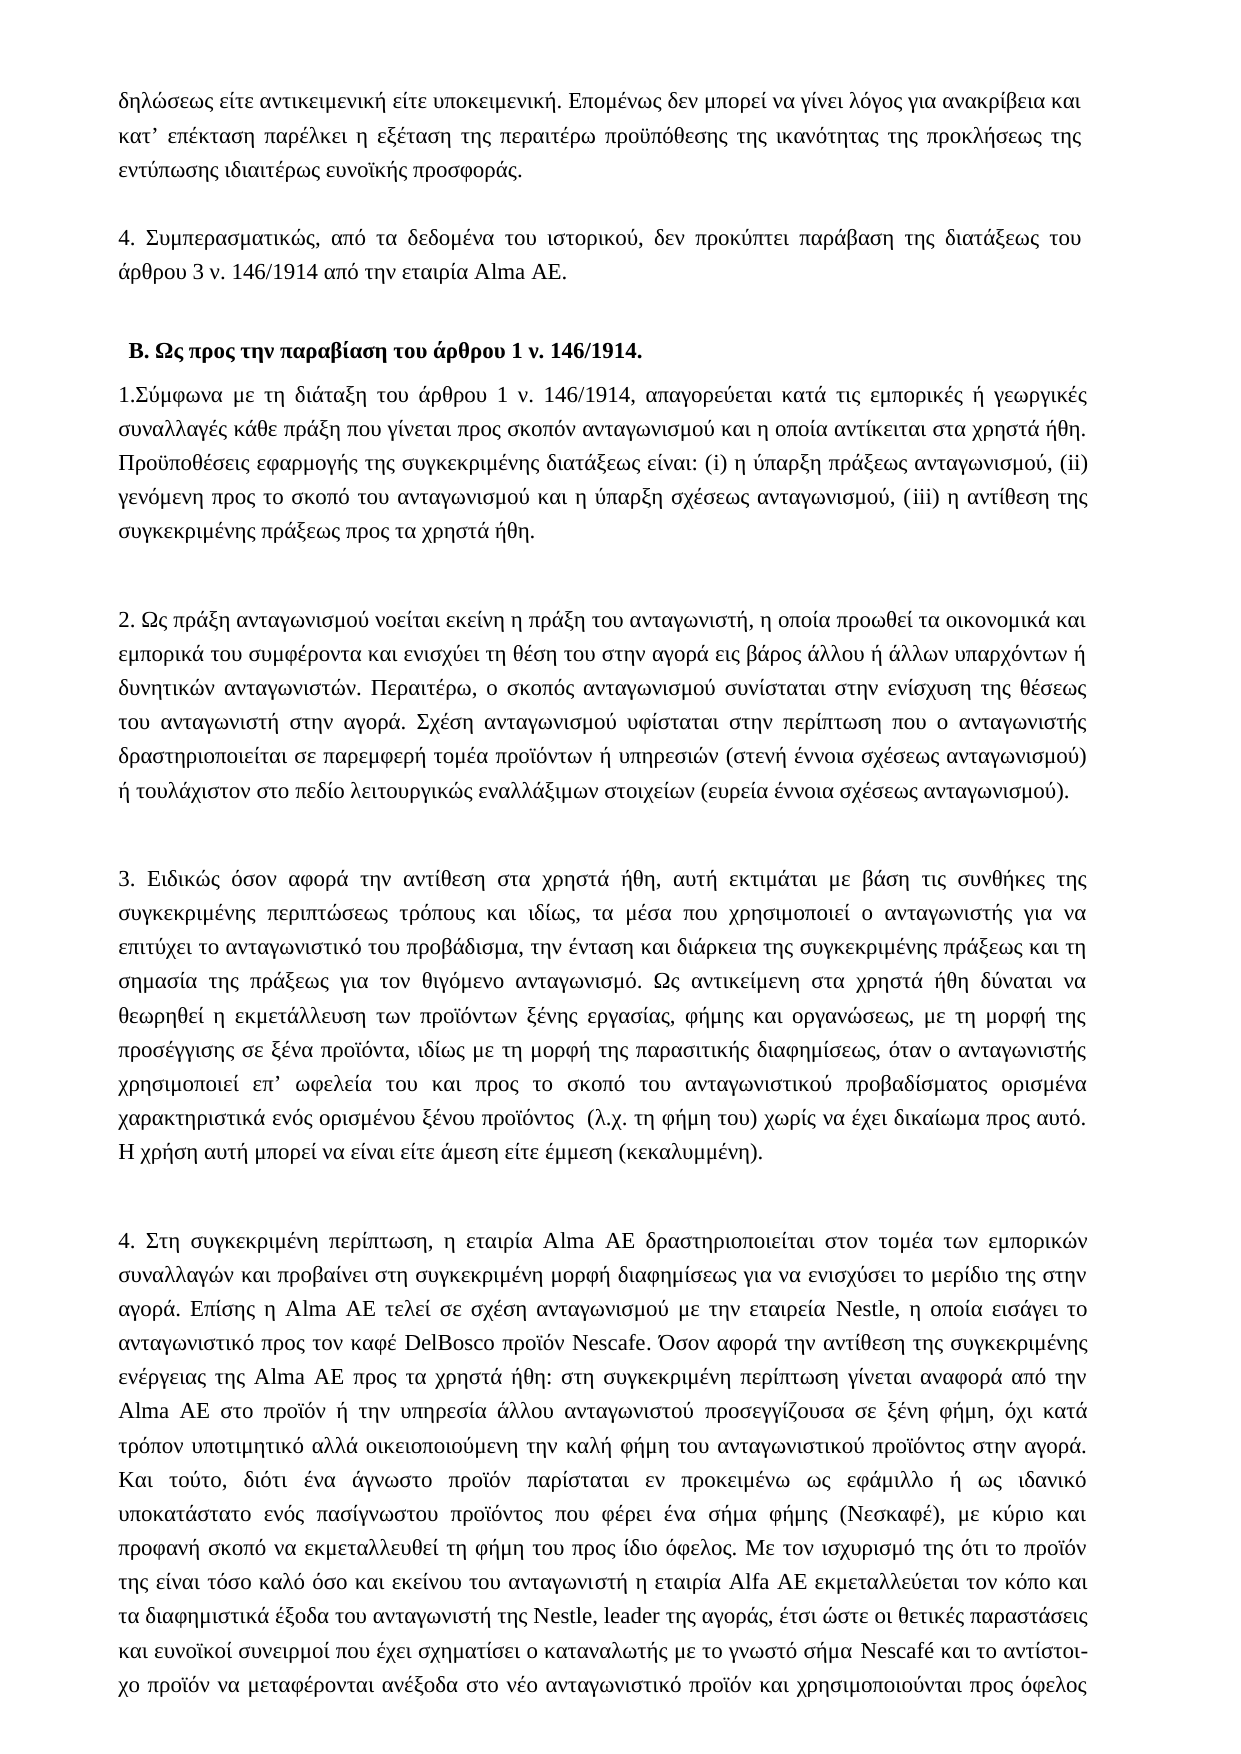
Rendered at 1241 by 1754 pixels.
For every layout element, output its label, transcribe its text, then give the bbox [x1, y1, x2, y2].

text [118, 87, 1083, 182]
text 4. Συμπερασματικώς, από τα δεδομένα του ιστορικού, δεν προκύπτει παράβαση της διατάξεως του άρθρου 3 ν. 146/1914 από την εταιρία Αlma AE. [118, 224, 1083, 285]
text Β. Ως προς την παραβίαση του άρθρου 1 ν. 146/1914. [123, 337, 1088, 363]
text 1.Σύμφωνα με τη διάταξη του άρθρου 1 ν. 146/1914, απαγορεύεται κατά τις εμπορικές ή γεωργικές συναλλαγές κάθε πράξη που γίνεται προς σκοπόν ανταγωνισμού και η οποία αντίκειται στα χρηστά ήθη. Προϋποθέσεις εφαρμογής της συγκεκριμένης διατάξεως είναι: (i) η ύπαρξη πράξεως ανταγωνισμού, (ii) γενόμενη προς το σκοπό του ανταγωνισμού και η ύπαρξη σχέσεως ανταγωνισμού, (iii) η αντίθεση της συγκεκριμένης πράξεως προς τα χρηστά ήθη. [118, 381, 1088, 544]
text 3. Ειδικώς όσον αφορά την αντίθεση στα χρηστά ήθη, αυτή εκτιμάται με βάση τις συνθήκες της συγκεκριμένης περιπτώσεως τρόπους και ιδίως, τα μέσα που χρησιμοποιεί ο ανταγωνιστής για να επιτύχει το ανταγωνιστικό του προβάδισμα, την ένταση και διάρκεια της συγκεκριμένης πράξεως και τη σημασία της πράξεως για τον θιγόμενο ανταγωνισμό. Ως αντικείμενη στα χρηστά ήθη δύναται να θεωρηθεί η εκμετάλλευση των προϊόντων ξένης εργασίας, φήμης και οργανώσεως, με τη μορφή της προσέγγισης σε ξένα προϊόντα, ιδίως με τη μορφή της παρασιτικής διαφημίσεως, όταν ο ανταγωνιστής χρησιμοποιεί επ’ ωφελεία του και προς το σκοπό του ανταγωνιστικού προβαδίσματος ορισμένα χαρακτηριστικά ενός ορισμένου ξένου προϊόντος (λ.χ. τη φήμη του) χωρίς να έχει δικαίωμα προς αυτό. Η χρήση αυτή μπορεί να είναι είτε άμεση είτε έμμεση (κεκαλυμμένη). [118, 865, 1088, 1165]
text 2. Ως πράξη ανταγωνισμού νοείται εκείνη η πράξη του ανταγωνιστή, η οποία προωθεί τα οικονομικά και εμπορικά του συμφέροντα και ενισχύει τη θέση του στην αγορά εις βάρος άλλου ή άλλων υπαρχόντων ή δυνητικών ανταγωνιστών. Περαιτέρω, ο σκοπός ανταγωνισμού συνίσταται στην ενίσχυση της θέσεως του ανταγωνιστή στην αγορά. Σχέση ανταγωνισμού υφίσταται στην περίπτωση που ο ανταγωνιστής δραστηριοποιείται σε παρεμφερή τομέα προϊόντων ή υπηρεσιών (στενή έννοια σχέσεως ανταγωνισμού) ή τουλάχιστον στο πεδίο λειτουργικώς εναλλάξιμων στοιχείων (ευρεία έννοια σχέσεως ανταγωνισμού). [118, 606, 1088, 803]
